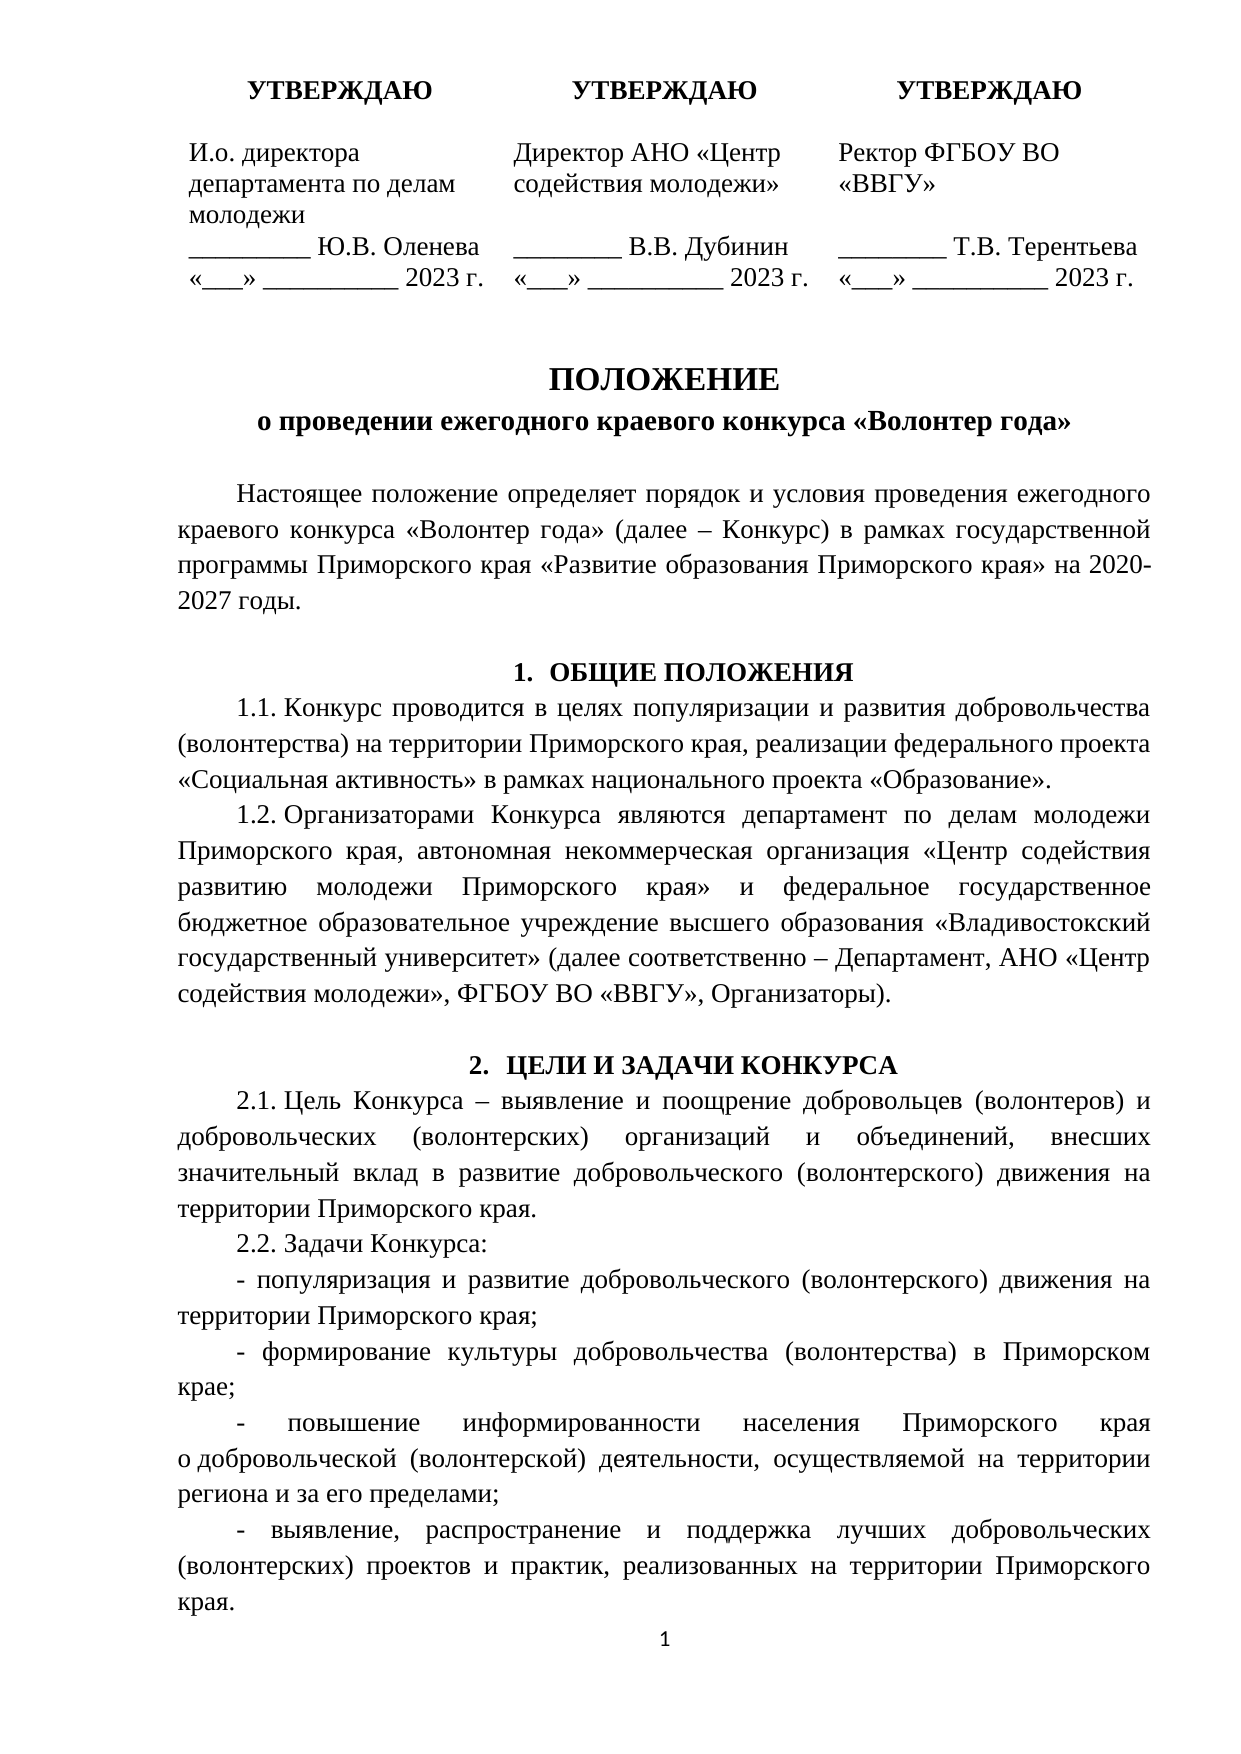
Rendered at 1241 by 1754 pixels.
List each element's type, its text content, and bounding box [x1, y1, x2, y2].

list Цель Конкурса – выявление и поощрение добровольцев (волонтеров) и добровольческих (волонтерских) организаций и объединений, внесших значительный вклад в развитие добровольческого (волонтерского) движения на территории Приморского края. [177, 1084, 1152, 1223]
list Задачи Конкурса: [177, 1227, 1152, 1258]
list Конкурс проводится в целях популяризации и развития добровольчества (волонтерства) на территории Приморского края, реализации федерального проекта «Социальная активность» в рамках национального проекта «Образование». [177, 691, 1152, 794]
table_header УТВЕРЖДАЮ [502, 74, 827, 136]
list ОБЩИЕ ПОЛОЖЕНИЯ [215, 656, 1152, 687]
list ЦЕЛИ И ЗАДАЧИ КОНКУРСА [215, 1049, 1152, 1080]
list Организаторами Конкурса являются департамент по делам молодежи Приморского края, автономная некоммерческая организация «Центр содействия развитию молодежи Приморского края» и федеральное государственное бюджетное образовательное учреждение высшего образования «Владивостокский государственный университет» (далее соответственно – Департамент, АНО «Центр содействия молодежи», ФГБОУ ВО «ВВГУ», Организаторы). [177, 799, 1152, 1008]
text - формирование культуры добровольчества (волонтерства) в Приморском крае; [177, 1334, 1152, 1401]
table_cell Директор АНО «Центр содействия молодежи» [502, 136, 827, 229]
table_header УТВЕРЖДАЮ [827, 74, 1152, 136]
table_header УТВЕРЖДАЮ [177, 74, 502, 136]
table_cell ________ Т.В. Терентьева «___» __________ 2023 г. [827, 230, 1152, 292]
table_cell Ректор ФГБОУ ВО «ВВГУ» [827, 136, 1152, 229]
text Настоящее положение определяет порядок и условия проведения ежегодного краевого конкурса «Волонтер года» (далее – Конкурс) в рамках государственной программы Приморского края «Развитие образования Приморского края» на 2020-2027 годы. [177, 477, 1152, 615]
table_cell И.о. директора департамента по делам молодежи [177, 136, 502, 229]
text - выявление, распространение и поддержка лучших добровольческих (волонтерских) проектов и практик, реализованных на территории Приморского края. [177, 1513, 1152, 1616]
text ПОЛОЖЕНИЕ [177, 359, 1152, 397]
text - популяризация и развитие добровольческого (волонтерского) движения на территории Приморского края; [177, 1263, 1152, 1330]
text - повышение информированности населения Приморского края о добровольческой (волонтерской) деятельности, осуществляемой на территории региона и за его пределами; [177, 1406, 1152, 1509]
text о проведении ежегодного краевого конкурса «Волонтер года» [177, 403, 1152, 436]
table_cell _________ Ю.В. Оленева «___» __________ 2023 г. [177, 230, 502, 292]
table_cell ________ В.В. Дубинин «___» __________ 2023 г. [502, 230, 827, 292]
